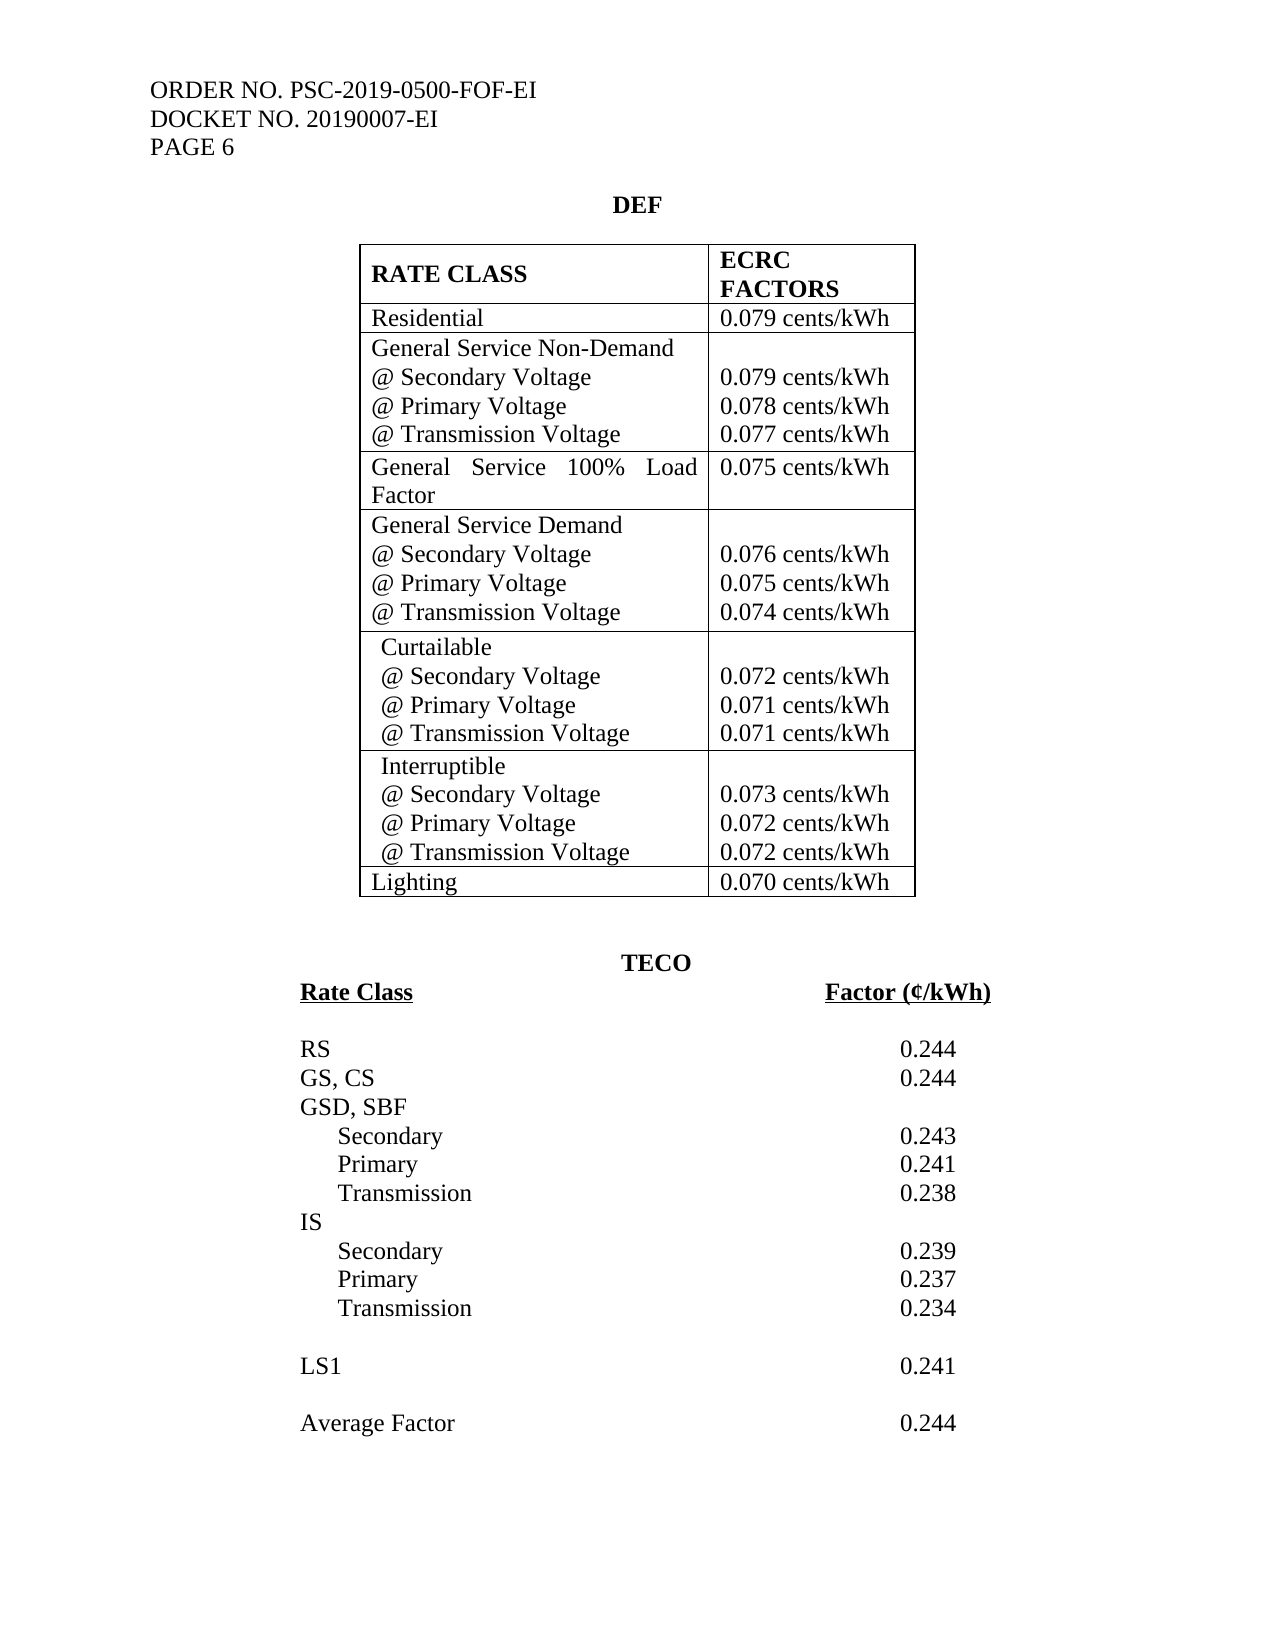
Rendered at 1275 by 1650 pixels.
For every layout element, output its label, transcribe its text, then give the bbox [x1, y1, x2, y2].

table_cell General Service Non-Demand @ Secondary Voltage @ Primary Voltage @ Transmission Voltage [361, 333, 708, 451]
text Average Factor 0.244 [150, 1408, 1162, 1437]
table_header ECRC FACTORS [709, 245, 914, 302]
text Primary 0.237 [150, 1264, 1162, 1293]
text Transmission 0.234 [150, 1293, 1162, 1322]
text RS 0.244 [150, 1034, 1162, 1063]
text GS, CS 0.244 [150, 1063, 1162, 1092]
text GSD, SBF [150, 1092, 1162, 1121]
table_cell 0.079 cents/kWh 0.078 cents/kWh 0.077 cents/kWh [709, 333, 914, 451]
text Secondary 0.243 [150, 1121, 1162, 1149]
table_cell Residential [361, 304, 708, 332]
table_cell Lighting [361, 867, 708, 896]
table_cell 0.076 cents/kWh 0.075 cents/kWh 0.074 cents/kWh [709, 510, 914, 631]
text Secondary 0.239 [150, 1236, 1162, 1264]
text LS1 0.241 [150, 1351, 1162, 1379]
text TECO [150, 948, 1162, 977]
table_cell 0.075 cents/kWh [709, 452, 914, 509]
table_cell Curtailable @ Secondary Voltage @ Primary Voltage @ Transmission Voltage [361, 632, 708, 750]
table_cell 0.072 cents/kWh 0.071 cents/kWh 0.071 cents/kWh [709, 632, 914, 750]
table_cell 0.070 cents/kWh [709, 867, 914, 896]
table_cell General Service 100% Load Factor [361, 452, 708, 509]
text Rate Class Factor (¢/kWh) [225, 977, 1162, 1006]
text Transmission 0.238 [150, 1178, 1162, 1207]
text DEF [150, 190, 1125, 219]
table_cell 0.073 cents/kWh 0.072 cents/kWh 0.072 cents/kWh [709, 751, 914, 866]
text Primary 0.241 [150, 1149, 1162, 1178]
table_cell Interruptible @ Secondary Voltage @ Primary Voltage @ Transmission Voltage [361, 751, 708, 866]
table_cell General Service Demand @ Secondary Voltage @ Primary Voltage @ Transmission Voltage [361, 510, 708, 631]
table_header RATE CLASS [361, 245, 708, 302]
table_cell 0.079 cents/kWh [709, 304, 914, 332]
text IS [150, 1207, 1162, 1236]
